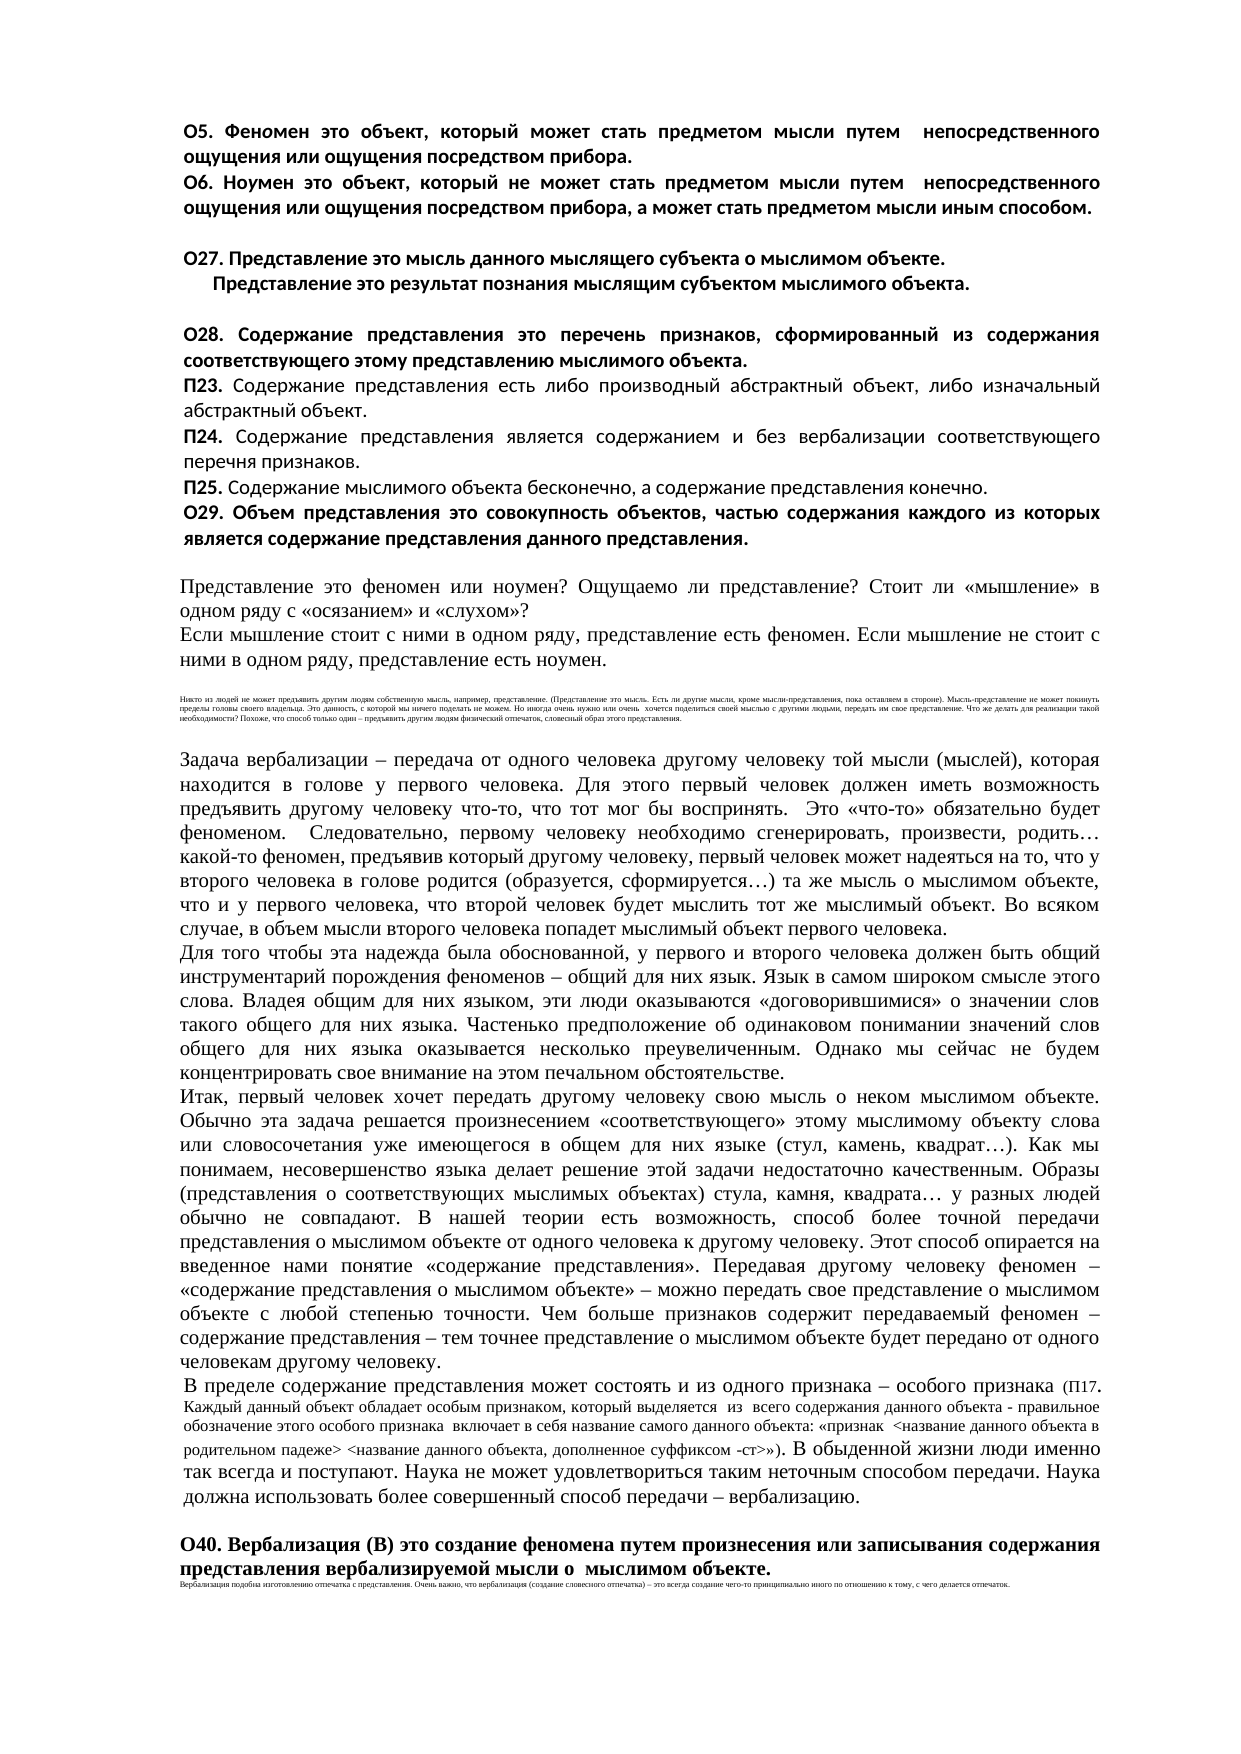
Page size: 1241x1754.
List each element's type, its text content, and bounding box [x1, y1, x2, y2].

text Для того чтобы эта надежда была обоснованной, у первого и второго человека должен быть общий инструментарий порождения феноменов – общий для них язык. Язык в самом широком смысле этого слова. Владея общим для них языком, эти люди оказываются «договорившимися» о значении слов такого общего для них языка. Частенько предположение об одинаковом понимании значений слов общего для них языка оказывается несколько преувеличенным. Однако мы сейчас не будем концентрировать свое внимание на этом печальном обстоятельстве. [179, 940, 1101, 1084]
text Представление это феномен или ноумен? Ощущаемо ли представление? Стоит ли «мышление» в одном ряду с «осязанием» и «слухом»? [179, 574, 1101, 622]
text Задача вербализации – передача от одного человека другому человеку той мысли (мыслей), которая находится в голове у первого человека. Для этого первый человек должен иметь возможность предъявить другому человеку что-то, что тот мог бы воспринять. Это «что-то» обязательно будет феноменом. Следовательно, первому человеку необходимо сгенерировать, произвести, родить… какой-то феномен, предъявив который другому человеку, первый человек может надеяться на то, что у второго человека в голове родится (образуется, сформируется…) та же мысль о мыслимом объекте, что и у первого человека, что второй человек будет мыслить тот же мыслимый объект. Во всяком случае, в объем мысли второго человека попадет мыслимый объект первого человека. [179, 747, 1101, 940]
text П25. Содержание мыслимого объекта бесконечно, а содержание представления конечно. [183, 474, 1101, 499]
text В пределе содержание представления может состоять и из одного признака – особого признака (П17. Каждый данный объект обладает особым признаком, который выделяется из всего содержания данного объекта - правильное обозначение этого особого признака включает в себя название самого данного объекта: «признак <название данного объекта в родительном падеже> <название данного объекта, дополненное суффиксом -ст>»). В обыденной жизни люди именно так всегда и поступают. Наука не может удовлетвориться таким неточным способом передачи. Наука должна использовать более совершенный способ передачи – вербализацию. [183, 1373, 1101, 1508]
text О5. Феномен это объект, который может стать предметом мысли путем непосредственного ощущения или ощущения посредством прибора. [183, 118, 1101, 169]
text О27. Представление это мысль данного мыслящего субъекта о мыслимом объекте. [183, 245, 1101, 271]
text Представление это результат познания мыслящим субъектом мыслимого объекта. [183, 271, 1101, 296]
text Если мышление стоит с ними в одном ряду, представление есть феномен. Если мышление не стоит с ними в одном ряду, представление есть ноумен. [179, 622, 1101, 671]
text О29. Объем представления это совокупность объектов, частью содержания каждого из которых является содержание представления данного представления. [183, 499, 1101, 550]
text О6. Ноумен это объект, который не может стать предметом мысли путем непосредственного ощущения или ощущения посредством прибора, а может стать предметом мысли иным способом. [183, 169, 1101, 220]
text П24. Содержание представления является содержанием и без вербализации соответствующего перечня признаков. [183, 423, 1101, 474]
text О28. Содержание представления это перечень признаков, сформированный из содержания соответствующего этому представлению мыслимого объекта. [183, 321, 1101, 372]
text Итак, первый человек хочет передать другому человеку свою мысль о неком мыслимом объекте. Обычно эта задача решается произнесением «соответствующего» этому мыслимому объекту слова или словосочетания уже имеющегося в общем для них языке (стул, камень, квадрат…). Как мы понимаем, несовершенство языка делает решение этой задачи недостаточно качественным. Образы (представления о соответствующих мыслимых объектах) стула, камня, квадрата… у разных людей обычно не совпадают. В нашей теории есть возможность, способ более точной передачи представления о мыслимом объекте от одного человека к другому человеку. Этот способ опирается на введенное нами понятие «содержание представления». Передавая другому человеку феномен – «содержание представления о мыслимом объекте» – можно передать свое представление о мыслимом объекте с любой степенью точности. Чем больше признаков содержит передаваемый феномен – содержание представления – тем точнее представление о мыслимом объекте будет передано от одного человекам другому человеку. [179, 1084, 1101, 1373]
text П23. Содержание представления есть либо производный абстрактный объект, либо изначальный абстрактный объект. [183, 372, 1101, 423]
text О40. Вербализация (В) это создание феномена путем произнесения или записывания содержания представления вербализируемой мысли о мыслимом объекте. [179, 1532, 1101, 1580]
